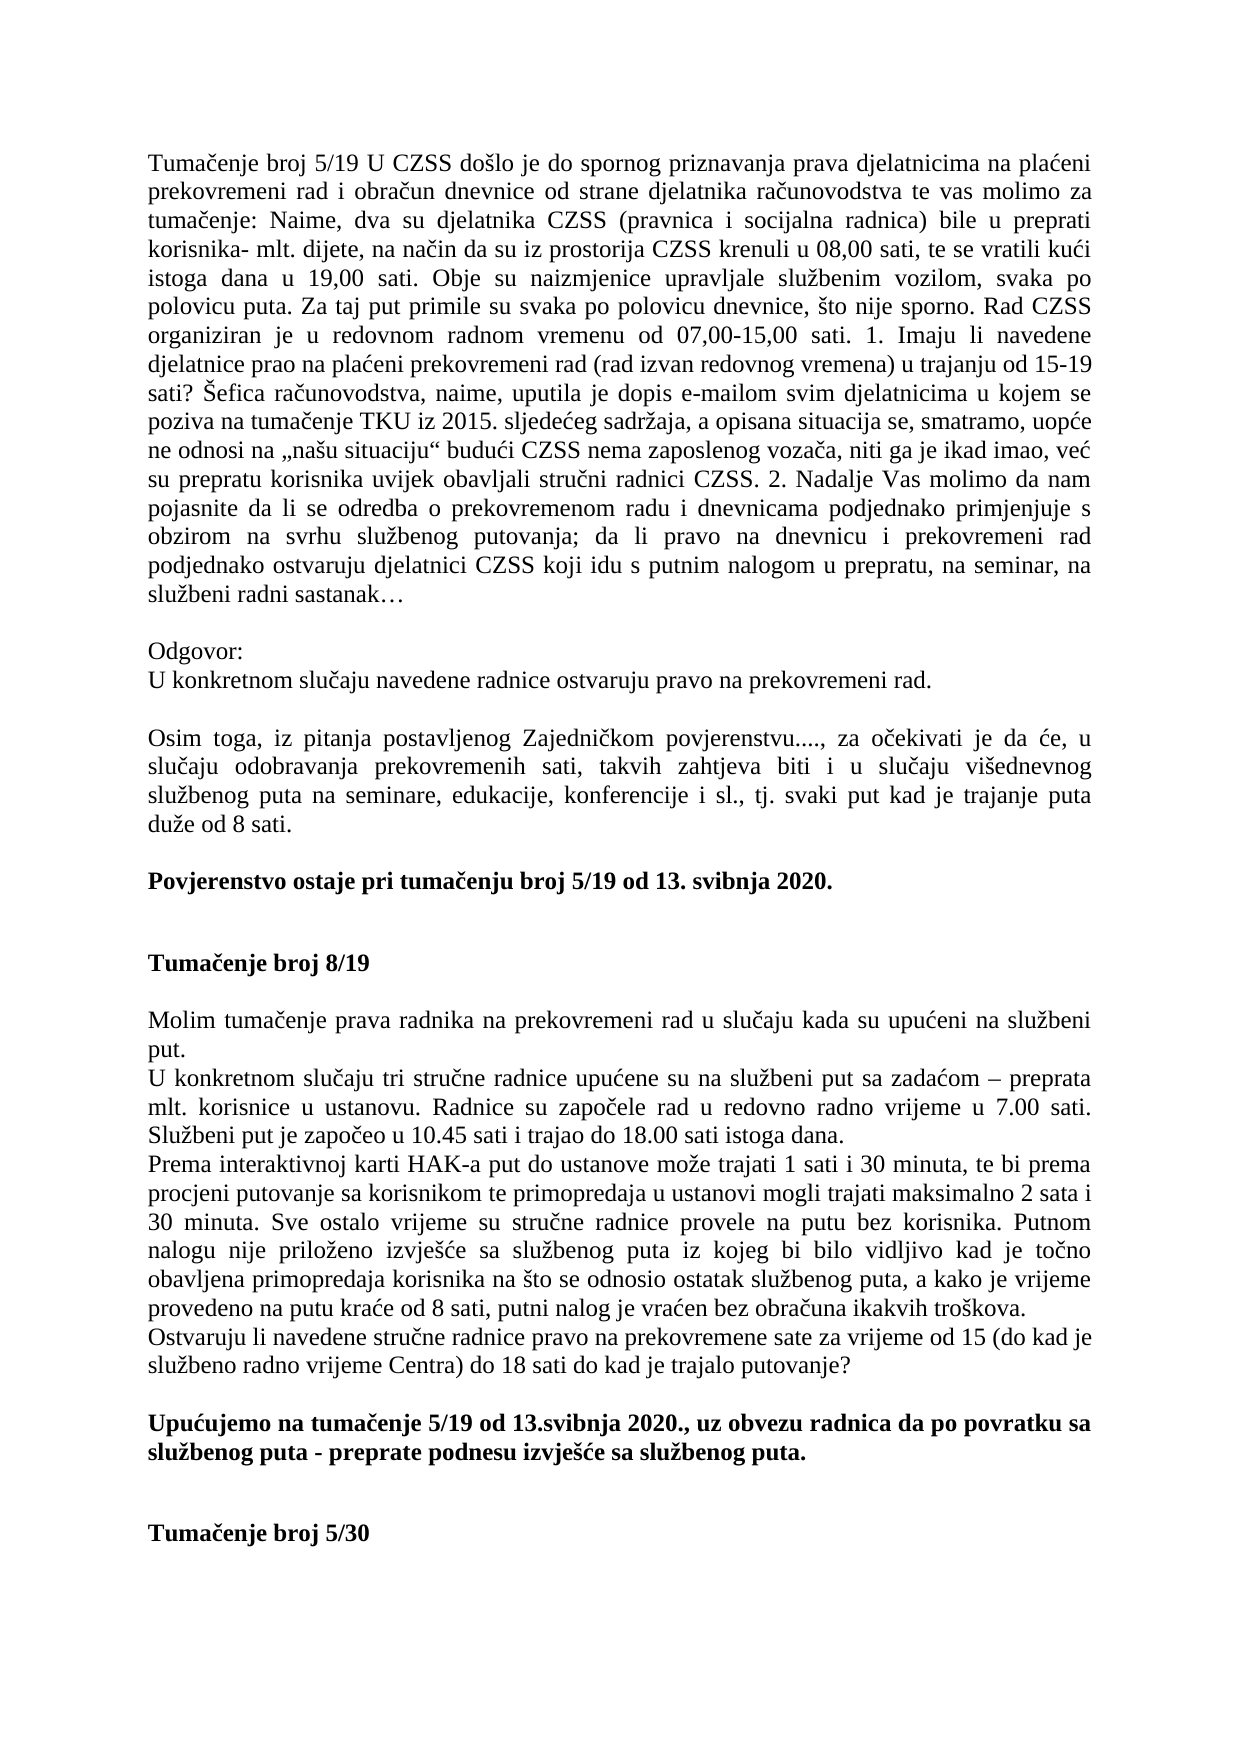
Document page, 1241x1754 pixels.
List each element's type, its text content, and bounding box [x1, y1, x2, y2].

text Tumačenje broj 8/19 [148, 948, 1093, 977]
text Tumačenje broj 5/19 U CZSS došlo je do spornog priznavanja prava djelatnicima na plaćeni prekovremeni rad i obračun dnevnice od strane djelatnika računovodstva te vas molimo za tumačenje: Naime, dva su djelatnika CZSS (pravnica i socijalna radnica) bile u preprati korisnika- mlt. dijete, na način da su iz prostorija CZSS krenuli u 08,00 sati, te se vratili kući istoga dana u 19,00 sati. Obje su naizmjenice upravljale službenim vozilom, svaka po polovicu puta. Za taj put primile su svaka po polovicu dnevnice, što nije sporno. Rad CZSS organiziran je u redovnom radnom vremenu od 07,00-15,00 sati. 1. Imaju li navedene djelatnice prao na plaćeni prekovremeni rad (rad izvan redovnog vremena) u trajanju od 15-19 sati? Šefica računovodstva, naime, uputila je dopis e-mailom svim djelatnicima u kojem se poziva na tumačenje TKU iz 2015. sljedećeg sadržaja, a opisana situacija se, smatramo, uopće ne odnosi na „našu situaciju“ budući CZSS nema zaposlenog vozača, niti ga je ikad imao, već su prepratu korisnika uvijek obavljali stručni radnici CZSS. 2. Nadalje Vas molimo da nam pojasnite da li se odredba o prekovremenom radu i dnevnicama podjednako primjenjuje s obzirom na svrhu službenog putovanja; da li pravo na dnevnicu i prekovremeni rad podjednako ostvaruju djelatnici CZSS koji idu s putnim nalogom u prepratu, na seminar, na službeni radni sastanak… [148, 148, 1093, 608]
text Odgovor: [148, 636, 1093, 665]
text Prema interaktivnoj karti HAK-a put do ustanove može trajati 1 sati i 30 minuta, te bi prema procjeni putovanje sa korisnikom te primopredaja u ustanovi mogli trajati maksimalno 2 sata i 30 minuta. Sve ostalo vrijeme su stručne radnice provele na putu bez korisnika. Putnom nalogu nije priloženo izvješće sa službenog puta iz kojeg bi bilo vidljivo kad je točno obavljena primopredaja korisnika na što se odnosio ostatak službenog puta, a kako je vrijeme provedeno na putu kraće od 8 sati, putni nalog je vraćen bez obračuna ikakvih troškova. [148, 1149, 1093, 1322]
text Upućujemo na tumačenje 5/19 od 13.svibnja 2020., uz obvezu radnica da po povratku sa službenog puta - preprate podnesu izvješće sa službenog puta. [148, 1408, 1093, 1465]
text Osim toga, iz pitanja postavljenog Zajedničkom povjerenstvu...., za očekivati je da će, u slučaju odobravanja prekovremenih sati, takvih zahtjeva biti i u slučaju višednevnog službenog puta na seminare, edukacije, konferencije i sl., tj. svaki put kad je trajanje puta duže od 8 sati. [148, 723, 1093, 838]
text Ostvaruju li navedene stručne radnice pravo na prekovremene sate za vrijeme od 15 (do kad je službeno radno vrijeme Centra) do 18 sati do kad je trajalo putovanje? [148, 1322, 1093, 1379]
text U konkretnom slučaju tri stručne radnice upućene su na službeni put sa zadaćom – preprata mlt. korisnice u ustanovu. Radnice su započele rad u redovno radno vrijeme u 7.00 sati. Službeni put je započeo u 10.45 sati i trajao do 18.00 sati istoga dana. [148, 1063, 1093, 1149]
text U konkretnom slučaju navedene radnice ostvaruju pravo na prekovremeni rad. [148, 665, 1093, 694]
text Tumačenje broj 5/30 [148, 1518, 1093, 1547]
text Molim tumačenje prava radnika na prekovremeni rad u slučaju kada su upućeni na službeni put. [148, 1005, 1093, 1063]
text Povjerenstvo ostaje pri tumačenju broj 5/19 od 13. svibnja 2020. [148, 866, 1093, 895]
